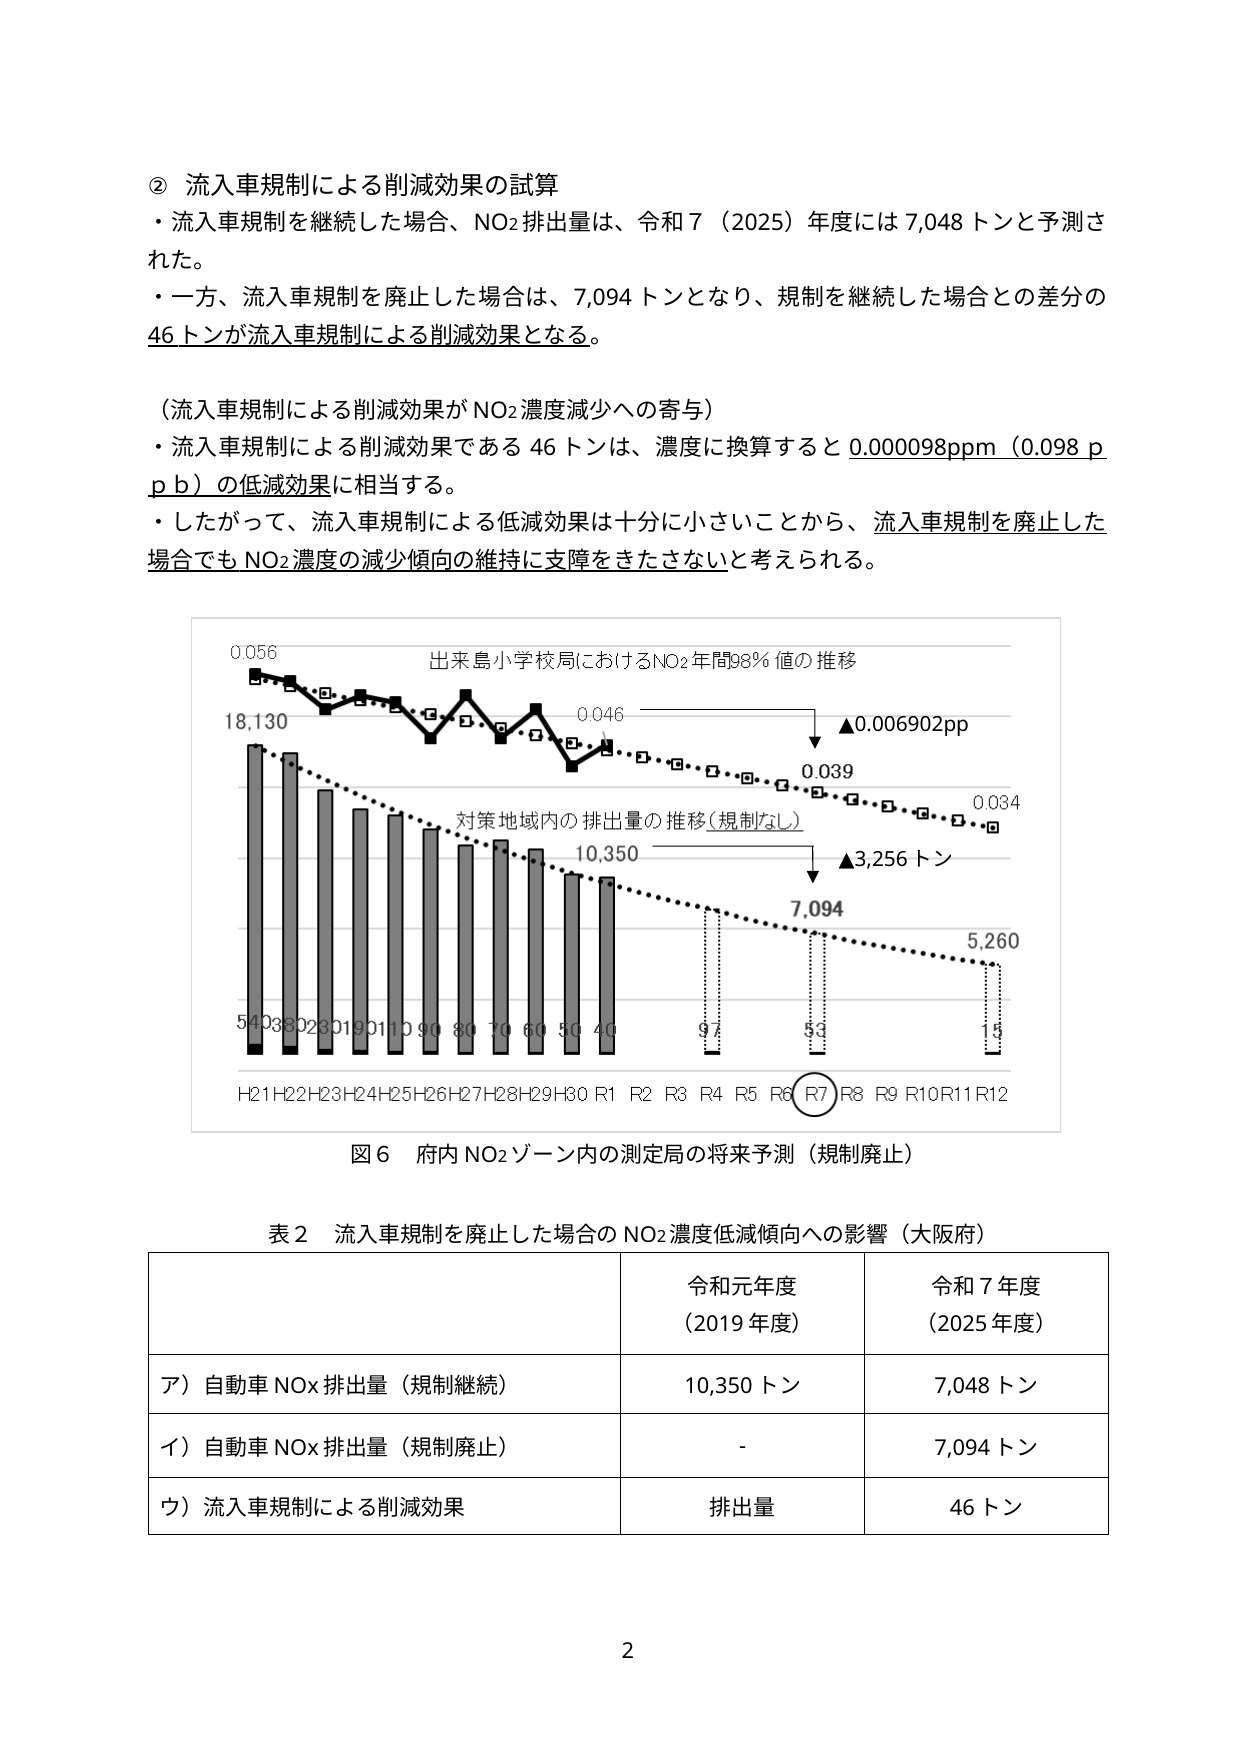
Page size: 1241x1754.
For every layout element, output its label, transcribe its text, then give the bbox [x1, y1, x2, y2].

text 表２ 流入車規制を廃止した場合のNO2濃度低減傾向への影響（大阪府） [148, 1214, 1107, 1252]
table_header [149, 1253, 620, 1354]
text ・したがって、流入車規制による低減効果は十分に小さいことから、流入車規制を廃止した場合でもNO2濃度の減少傾向の維持に支障をきたさないと考えられる。 [148, 502, 1107, 577]
table_cell 排出量 [621, 1478, 864, 1534]
table_cell 46トン [865, 1478, 1108, 1534]
table_header 令和元年度 （2019年度） [621, 1253, 864, 1354]
table_cell イ）自動車NOx排出量（規制廃止） [149, 1414, 620, 1477]
table_cell 7,094トン [865, 1414, 1108, 1477]
text ・流入車規制を継続した場合、NO2排出量は、令和７（2025）年度には7,048トンと予測された。 [148, 202, 1107, 277]
table_cell - [621, 1414, 864, 1477]
text ・一方、流入車規制を廃止した場合は、7,094トンとなり、規制を継続した場合との差分の46トンが流入車規制による削減効果となる。 [148, 277, 1107, 352]
table_cell 7,048トン [865, 1355, 1108, 1413]
table_header 令和７年度 （2025年度） [865, 1253, 1108, 1354]
text ・流入車規制による削減効果である46トンは、濃度に換算すると0.000098ppm（0.098ｐｐｂ）の低減効果に相当する。 [148, 427, 1107, 502]
table_cell 10,350トン [621, 1355, 864, 1413]
table_cell ウ）流入車規制による削減効果 [149, 1478, 620, 1534]
text （流入車規制による削減効果がNO2濃度減少への寄与） [148, 389, 1107, 427]
table_cell ア）自動車NOx排出量（規制継続） [149, 1355, 620, 1413]
list 流入車規制による削減効果の試算 [148, 164, 1107, 202]
picture [191, 617, 1062, 1133]
